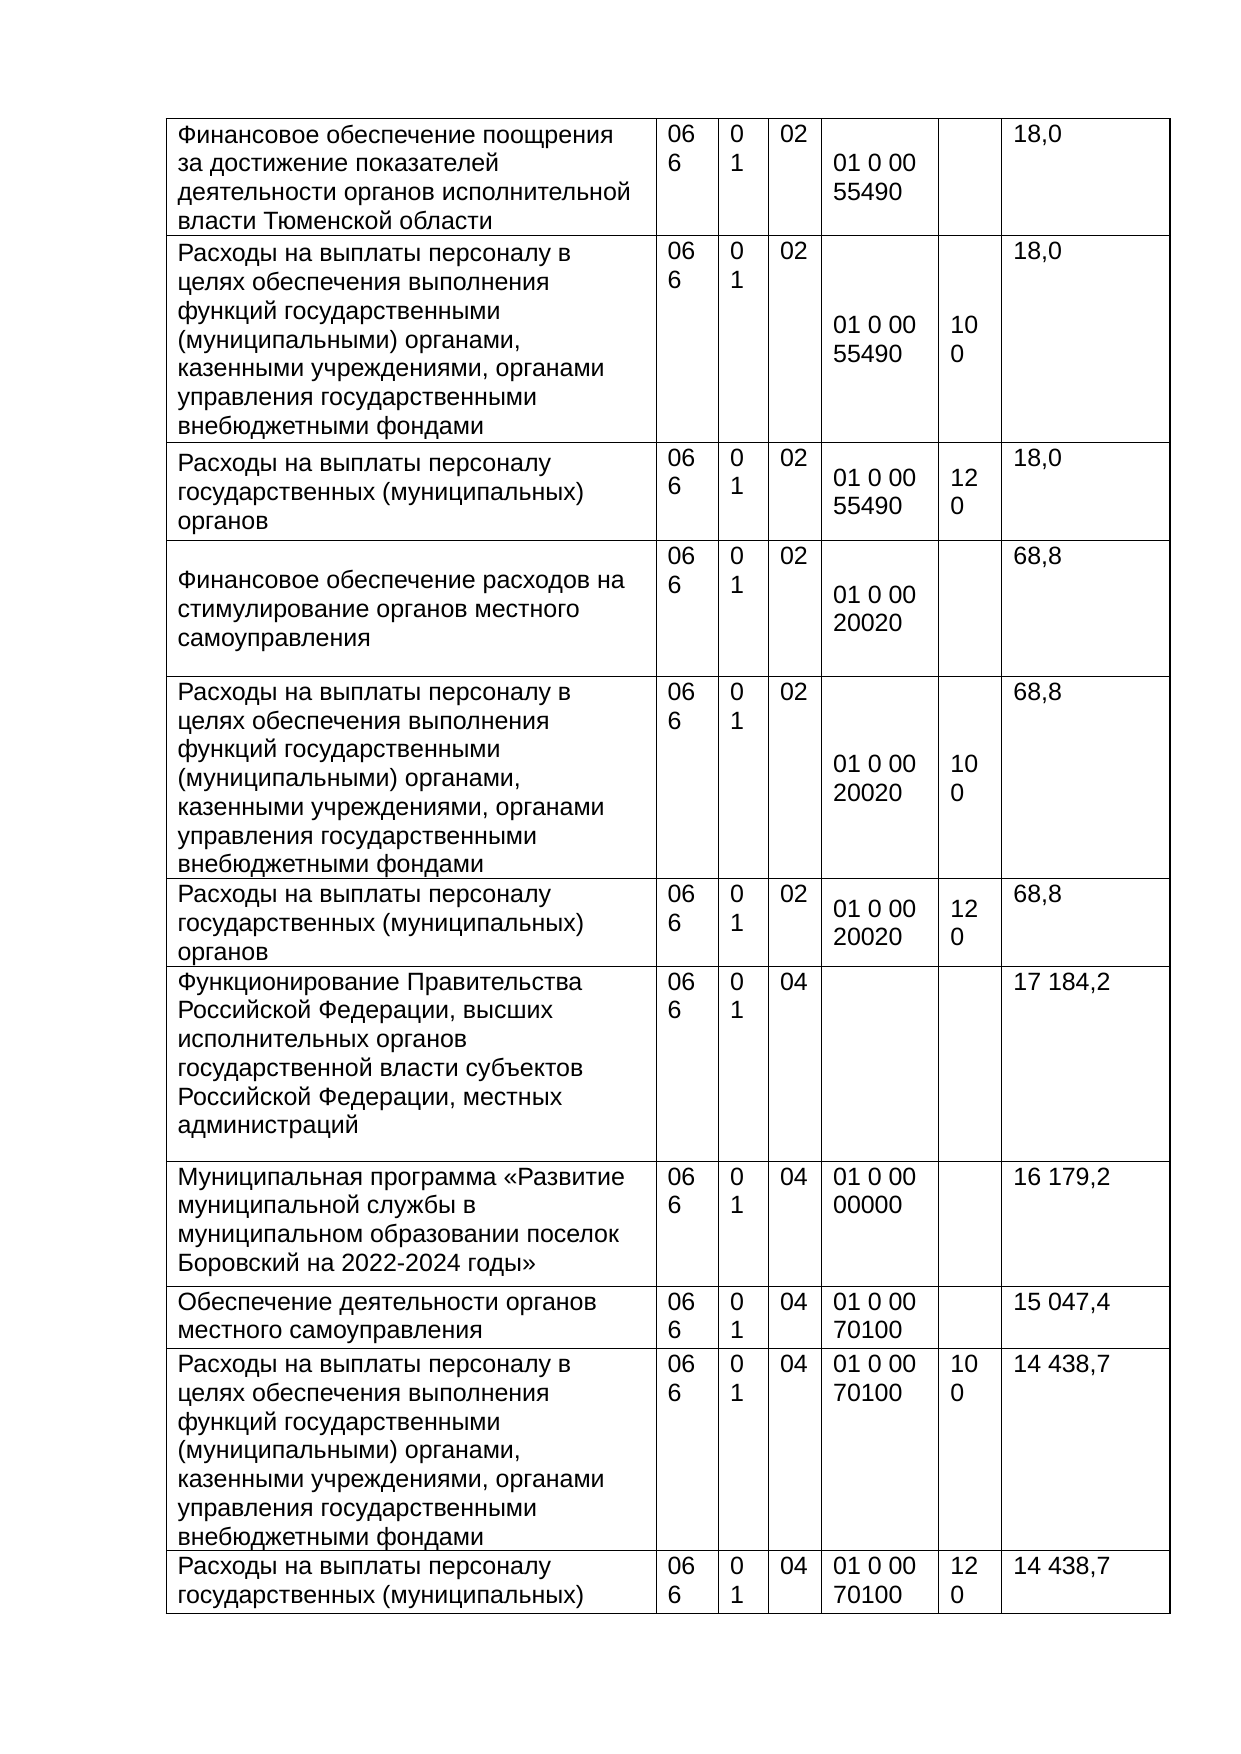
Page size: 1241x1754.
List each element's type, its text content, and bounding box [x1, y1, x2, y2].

table_cell Расходы на выплаты персоналу государственных (муниципальных) органов [167, 879, 656, 966]
table_cell 01 0 00 55490 [822, 236, 938, 442]
table_cell 066 [657, 1287, 718, 1348]
table_cell [939, 1162, 1001, 1286]
table_cell 01 0 00 70100 [822, 1287, 938, 1348]
table_cell Функционирование Правительства Российской Федерации, высших исполнительных органов государственной власти субъектов Российской Федерации, местных администраций [167, 967, 656, 1161]
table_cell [167, 236, 656, 442]
table_cell Финансовое обеспечение расходов на стимулирование органов местного самоуправления [167, 541, 656, 676]
table_cell 066 [657, 443, 718, 540]
table_cell 01 0 00 70100 [822, 1349, 938, 1550]
table_cell 01 [719, 1349, 768, 1550]
table_cell 01 0 00 20020 [822, 677, 938, 878]
table_cell Обеспечение деятельности органов местного самоуправления [167, 1287, 656, 1348]
table_cell 120 [939, 879, 1001, 966]
table_cell 68,8 [1002, 541, 1169, 676]
table_cell 066 [657, 1551, 718, 1613]
table_cell 04 [769, 1551, 821, 1613]
table_cell [939, 967, 1001, 1161]
table_cell 18,0 [1002, 119, 1169, 235]
table_cell 02 [769, 443, 821, 540]
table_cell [167, 1551, 656, 1613]
table_cell 01 [719, 1287, 768, 1348]
table_cell 01 [719, 1551, 768, 1613]
table_cell 16 179,2 [1002, 1162, 1169, 1286]
table_cell 01 [719, 443, 768, 540]
table_cell 120 [939, 1551, 1001, 1613]
table_cell 14 438,7 [1002, 1349, 1169, 1550]
table_cell 100 [939, 677, 1001, 878]
table_cell 04 [769, 1349, 821, 1550]
table_cell 066 [657, 677, 718, 878]
table_cell 15 047,4 [1002, 1287, 1169, 1348]
table_cell 01 [719, 879, 768, 966]
table_cell 01 0 00 20020 [822, 879, 938, 966]
table_cell 066 [657, 1162, 718, 1286]
table_cell [939, 541, 1001, 676]
table_cell 066 [657, 967, 718, 1161]
table_cell 04 [769, 1287, 821, 1348]
table_cell [939, 1287, 1001, 1348]
table_cell 01 0 00 00000 [822, 1162, 938, 1286]
table_cell 18,0 [1002, 443, 1169, 540]
table_cell 01 0 00 55490 [822, 119, 938, 235]
table_cell 01 [719, 119, 768, 235]
table_cell 066 [657, 879, 718, 966]
table_cell 18,0 [1002, 236, 1169, 442]
table_cell 14 438,7 [1002, 1551, 1169, 1613]
table_cell 066 [657, 236, 718, 442]
table_cell 01 [719, 236, 768, 442]
table_cell 68,8 [1002, 677, 1169, 878]
table_cell 04 [769, 1162, 821, 1286]
table_cell 120 [939, 443, 1001, 540]
table_cell [822, 967, 938, 1161]
table_cell 02 [769, 879, 821, 966]
table_cell 02 [769, 677, 821, 878]
table_cell 17 184,2 [1002, 967, 1169, 1161]
table_cell 100 [939, 1349, 1001, 1550]
table_cell 066 [657, 119, 718, 235]
table_cell 01 0 00 20020 [822, 541, 938, 676]
table_cell 100 [939, 236, 1001, 442]
table_cell [939, 119, 1001, 235]
table_cell 02 [769, 541, 821, 676]
table_cell Муниципальная программа «Развитие муниципальной службы в муниципальном образовании поселок Боровский на 2022-2024 годы» [167, 1162, 656, 1286]
table_cell 02 [769, 236, 821, 442]
table_cell Расходы на выплаты персоналу государственных (муниципальных) органов [167, 443, 656, 540]
table_cell 02 [769, 119, 821, 235]
table_cell 68,8 [1002, 879, 1169, 966]
table_cell 04 [769, 967, 821, 1161]
table_cell 066 [657, 1349, 718, 1550]
table_cell 01 0 00 55490 [822, 443, 938, 540]
table_cell 01 [719, 677, 768, 878]
table_cell 01 [719, 1162, 768, 1286]
table_cell Финансовое обеспечение поощрения за достижение показателей деятельности органов исполнительной власти Тюменской области [167, 119, 656, 235]
table_cell 01 [719, 967, 768, 1161]
table_cell 01 [719, 541, 768, 676]
table_cell 066 [657, 541, 718, 676]
table_cell 01 0 00 70100 [822, 1551, 938, 1613]
